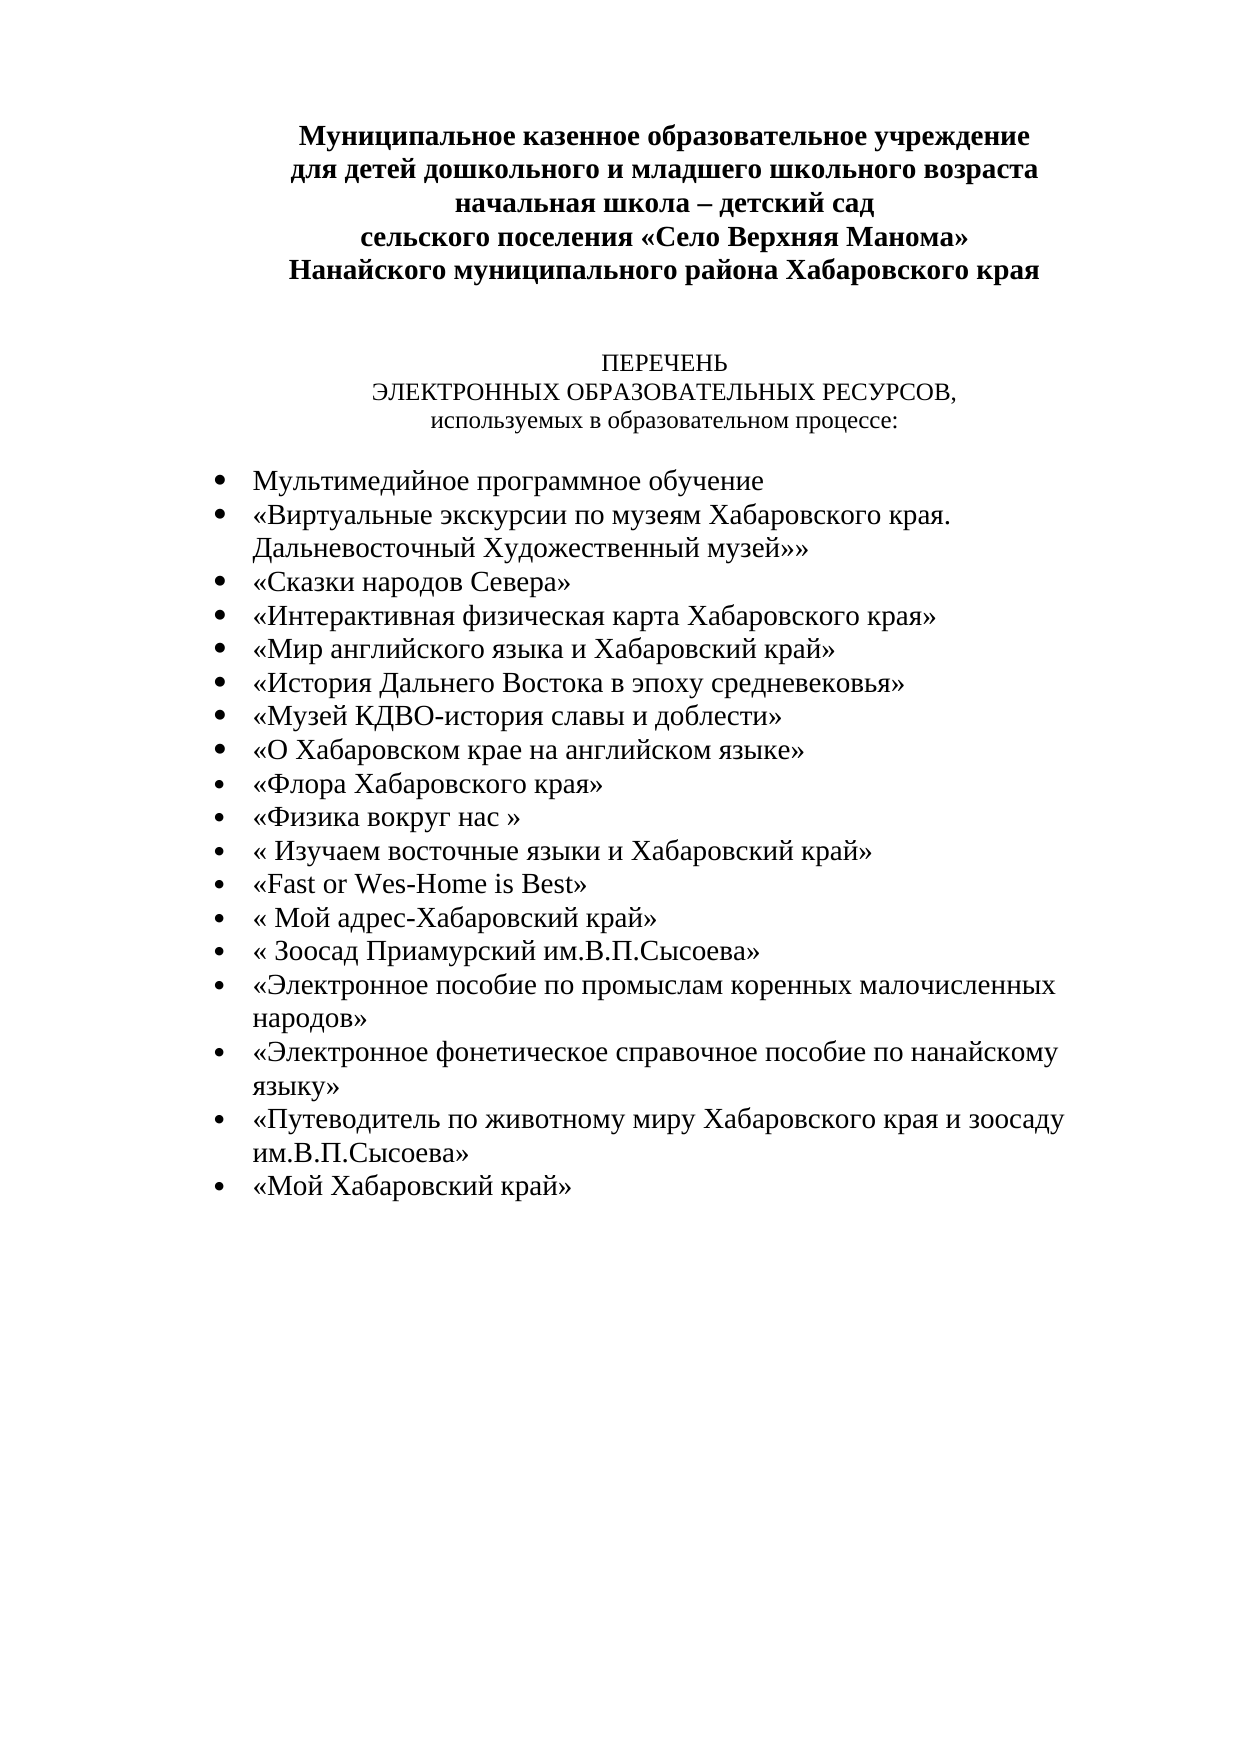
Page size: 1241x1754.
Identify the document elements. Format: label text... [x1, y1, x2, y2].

text для детей дошкольного и младшего школьного возраста [177, 152, 1152, 185]
list «Путеводитель по животному миру Хабаровского края и зоосаду им.В.П.Сысоева» [215, 1101, 1152, 1168]
list «Мой Хабаровский край» [215, 1168, 1152, 1202]
list «Электронное фонетическое справочное пособие по нанайскому языку» [215, 1034, 1152, 1101]
list « Зоосад Приамурский им.В.П.Сысоева» [215, 933, 1152, 967]
list «Интерактивная физическая карта Хабаровского края» [215, 598, 1152, 631]
list «Музей КДВО-история славы и доблести» [215, 698, 1152, 732]
list « Мой адрес-Хабаровский край» [215, 900, 1152, 933]
text ЭЛЕКТРОННЫХ ОБРАЗОВАТЕЛЬНЫХ РЕСУРСОВ, [177, 377, 1152, 406]
list «Виртуальные экскурсии по музеям Хабаровского края. Дальневосточный Художественный музей»» [215, 497, 1152, 564]
list «Fast or Wes-Home is Best» [215, 866, 1152, 900]
text используемых в образовательном процессе: [177, 406, 1152, 434]
text ПЕРЕЧЕНЬ [177, 348, 1152, 377]
list Мультимедийное программное обучение [215, 463, 1152, 497]
list « Изучаем восточные языки и Хабаровский край» [215, 833, 1152, 866]
list «Сказки народов Севера» [215, 564, 1152, 598]
text сельского поселения «Село Верхняя Манома» [177, 219, 1152, 252]
list «О Хабаровском крае на английском языке» [215, 732, 1152, 766]
list «Физика вокруг нас » [215, 799, 1152, 833]
list «Флора Хабаровского края» [215, 766, 1152, 799]
list «История Дальнего Востока в эпоху средневековья» [215, 665, 1152, 698]
text начальная школа – детский сад [177, 185, 1152, 219]
text Муниципальное казенное образовательное учреждение [177, 118, 1152, 152]
list «Мир английского языка и Хабаровский край» [215, 631, 1152, 665]
list «Электронное пособие по промыслам коренных малочисленных народов» [215, 967, 1152, 1034]
text Нанайского муниципального района Хабаровского края [177, 252, 1152, 286]
